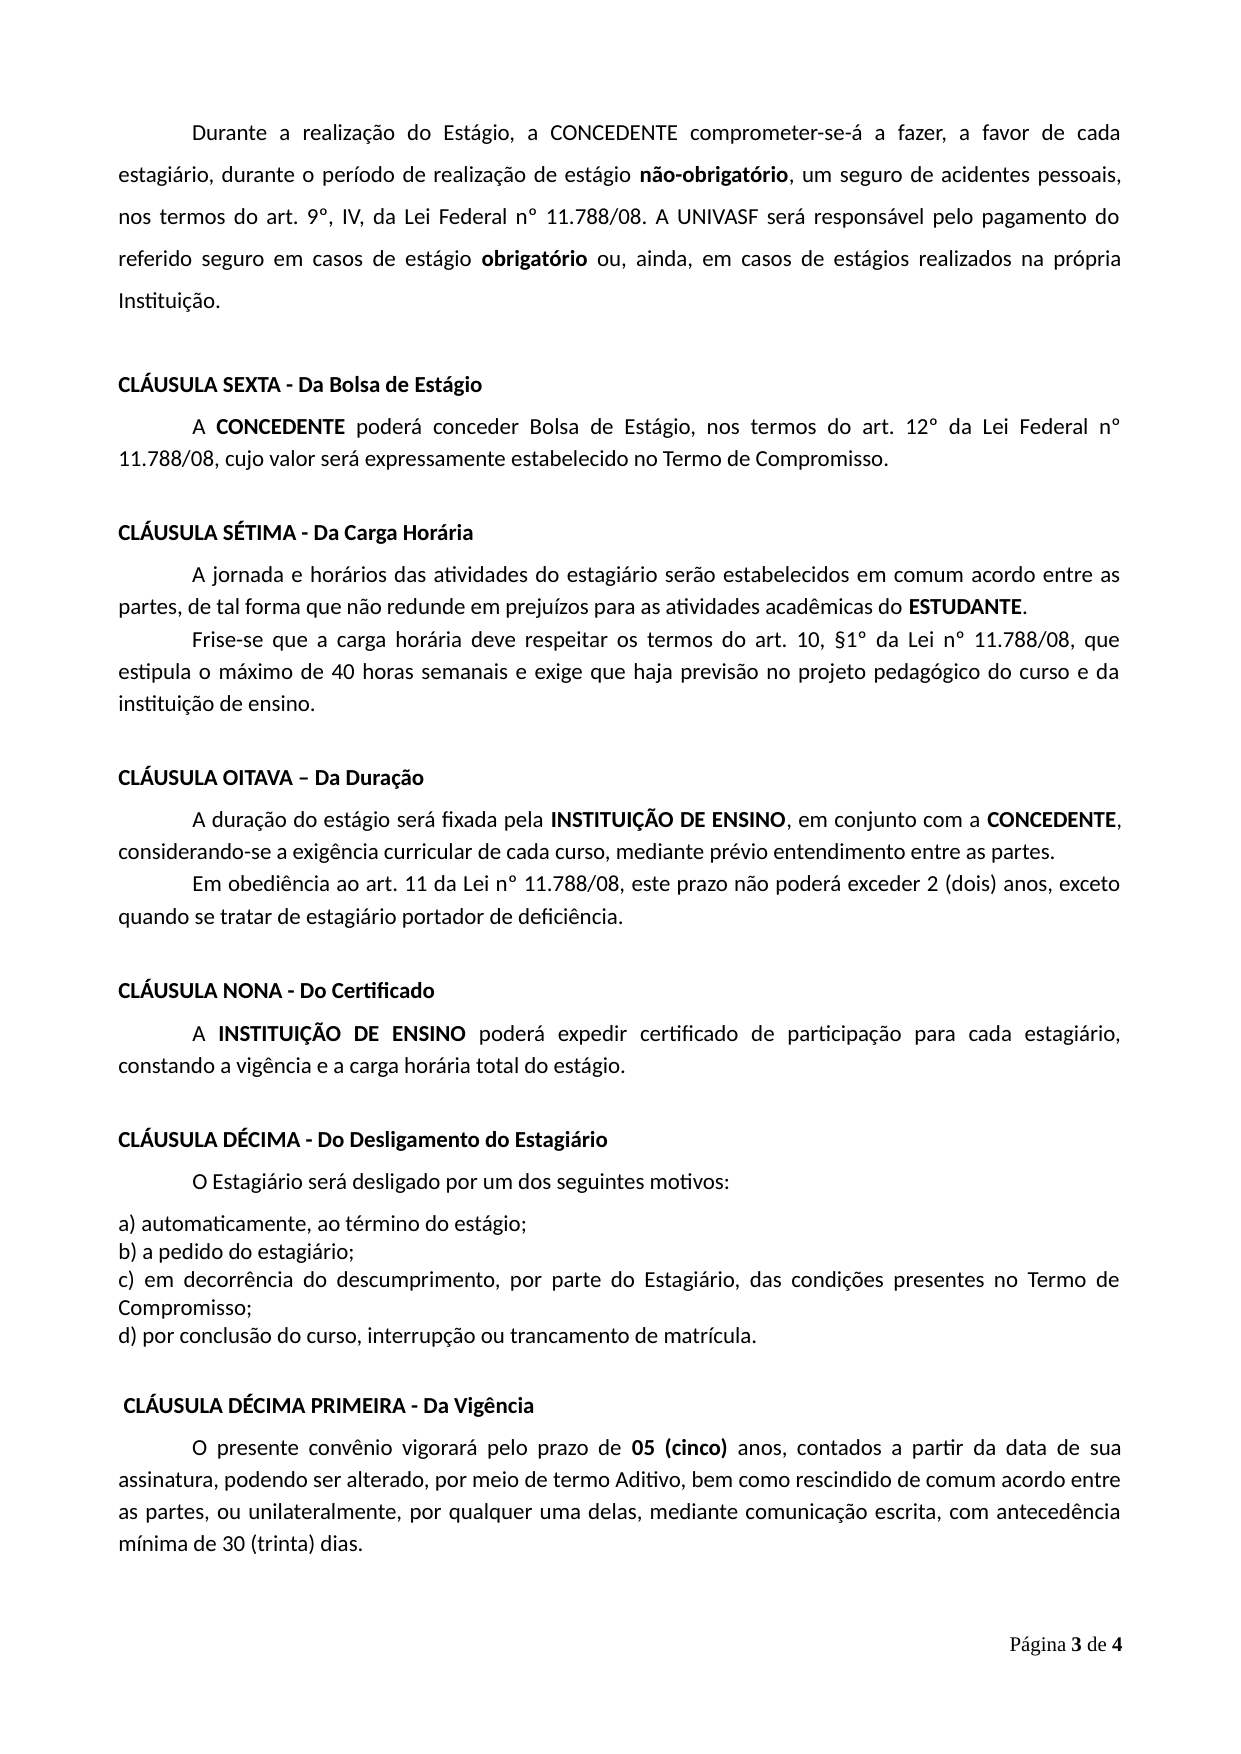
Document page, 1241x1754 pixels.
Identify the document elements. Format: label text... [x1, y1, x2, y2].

text CLÁUSULA SEXTA - Da Bolsa de Estágio [118, 370, 1122, 398]
text A CONCEDENTE poderá conceder Bolsa de Estágio, nos termos do art. 12º da Lei Federal nº 11.788/08, cujo valor será expressamente estabelecido no Termo de Compromisso. [118, 412, 1122, 472]
text A jornada e horários das atividades do estagiário serão estabelecidos em comum acordo entre as partes, de tal forma que não redunde em prejuízos para as atividades acadêmicas do ESTUDANTE. [118, 560, 1122, 621]
text a) automaticamente, ao término do estágio; [118, 1209, 1122, 1237]
text A duração do estágio será fixada pela INSTITUIÇÃO DE ENSINO, em conjunto com a CONCEDENTE, considerando-se a exigência curricular de cada curso, mediante prévio entendimento entre as partes. [118, 805, 1122, 865]
text CLÁUSULA DÉCIMA - Do Desligamento do Estagiário [118, 1125, 1122, 1153]
text A INSTITUIÇÃO DE ENSINO poderá expedir certificado de participação para cada estagiário, constando a vigência e a carga horária total do estágio. [118, 1019, 1122, 1079]
text c) em decorrência do descumprimento, por parte do Estagiário, das condições presentes no Termo de Compromisso; [118, 1265, 1122, 1321]
text CLÁUSULA OITAVA – Da Duração [118, 763, 1122, 791]
text Frise-se que a carga horária deve respeitar os termos do art. 10, §1º da Lei nº 11.788/08, que estipula o máximo de 40 horas semanais e exige que haja previsão no projeto pedagógico do curso e da instituição de ensino. [118, 625, 1122, 717]
text O presente convênio vigorará pelo prazo de 05 (cinco) anos, contados a partir da data de sua assinatura, podendo ser alterado, por meio de termo Aditivo, bem como rescindido de comum acordo entre as partes, ou unilateralmente, por qualquer uma delas, mediante comunicação escrita, com antecedência mínima de 30 (trinta) dias. [118, 1433, 1122, 1558]
text CLÁUSULA DÉCIMA PRIMEIRA - Da Vigência [118, 1391, 1122, 1419]
text b) a pedido do estagiário; [118, 1237, 1122, 1265]
text Durante a realização do Estágio, a CONCEDENTE comprometer-se-á a fazer, a favor de cada estagiário, durante o período de realização de estágio não-obrigatório, um seguro de acidentes pessoais, nos termos do art. 9º, IV, da Lei Federal nº 11.788/08. A UNIVASF será responsável pelo pagamento do referido seguro em casos de estágio obrigatório ou, ainda, em casos de estágios realizados na própria Instituição. [118, 118, 1122, 314]
text O Estagiário será desligado por um dos seguintes motivos: [118, 1167, 1122, 1195]
text d) por conclusão do curso, interrupção ou trancamento de matrícula. [118, 1321, 1122, 1349]
text CLÁUSULA SÉTIMA - Da Carga Horária [118, 518, 1122, 546]
text Em obediência ao art. 11 da Lei nº 11.788/08, este prazo não poderá exceder 2 (dois) anos, exceto quando se tratar de estagiário portador de deficiência. [118, 869, 1122, 930]
text CLÁUSULA NONA - Do Certificado [118, 977, 1122, 1005]
